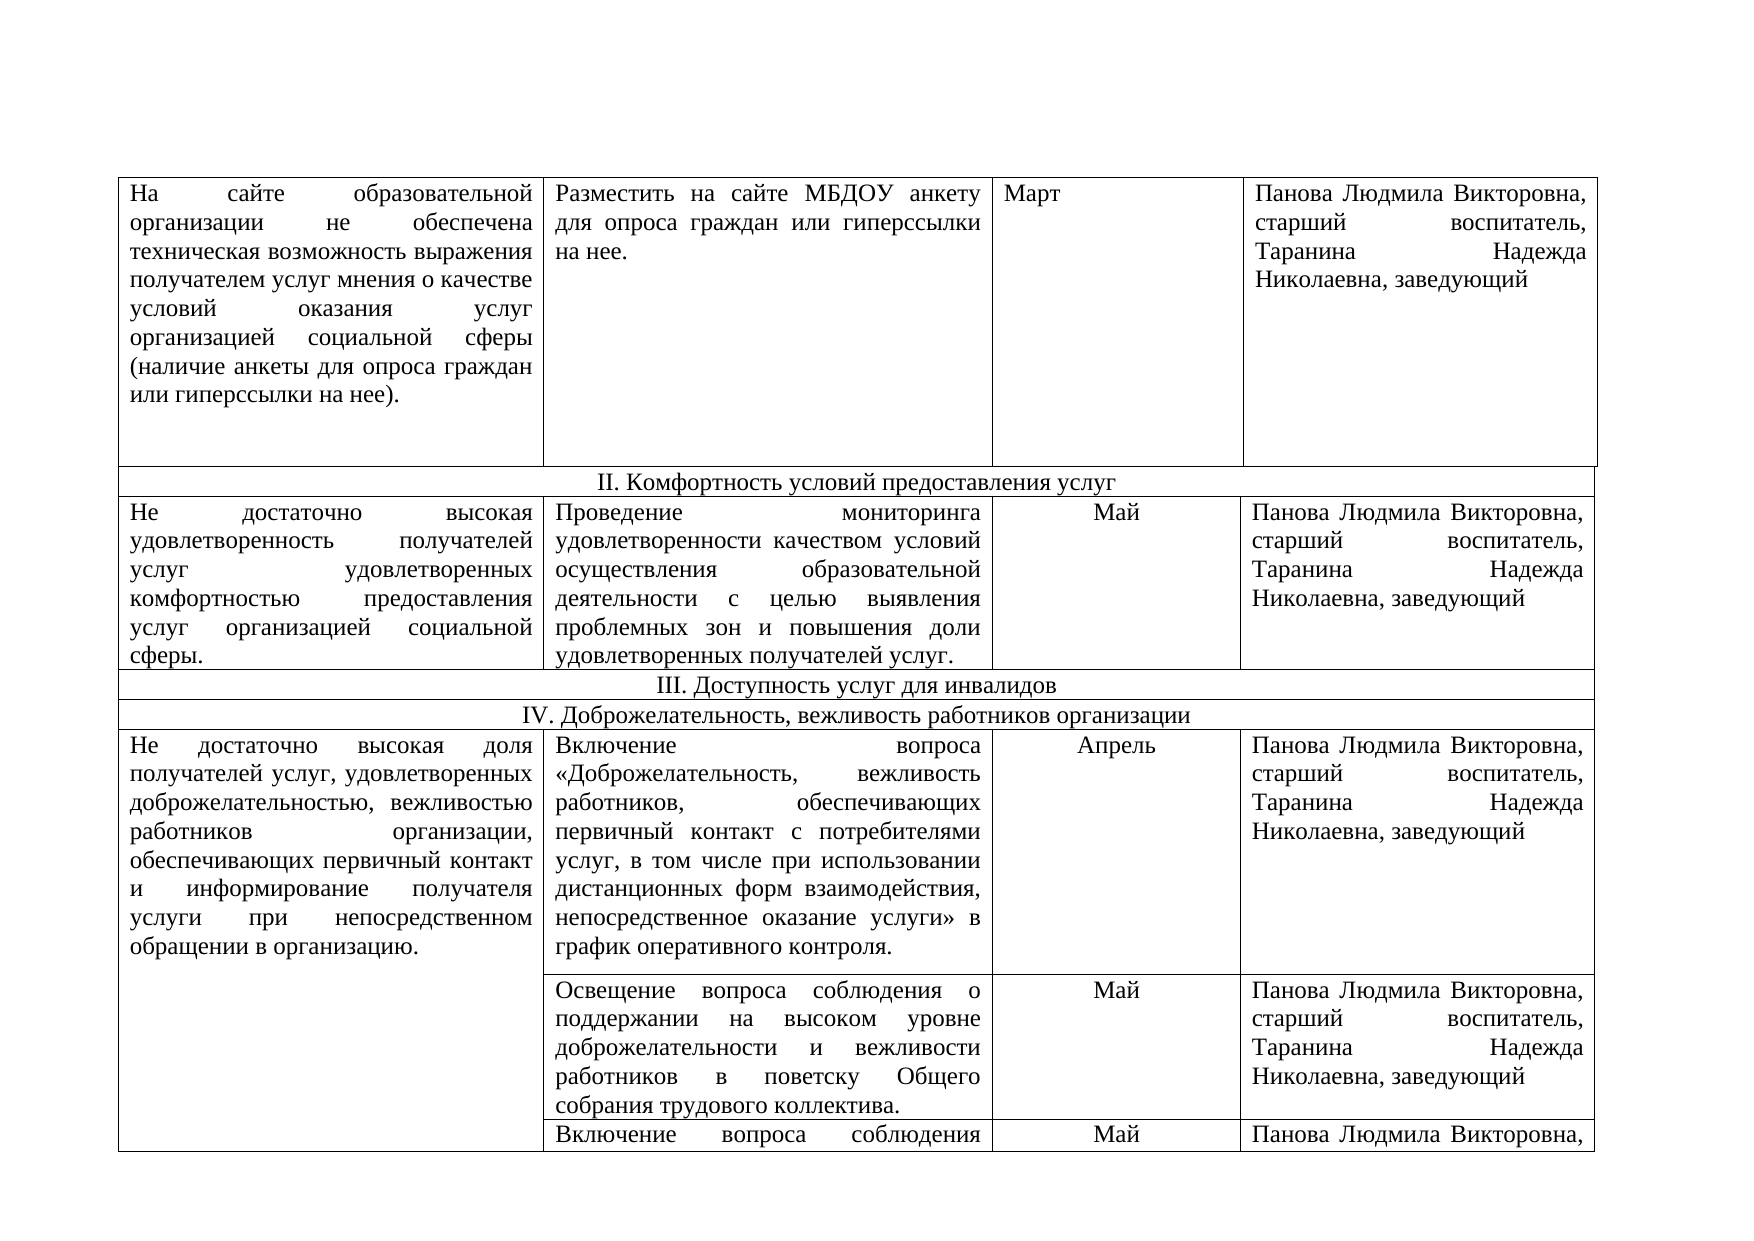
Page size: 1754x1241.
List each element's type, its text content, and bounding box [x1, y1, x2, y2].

table_cell Освещение вопроса соблюдения о поддержании на высоком уровне доброжелательности и вежливости работников в поветску Общего собрания трудового коллектива. [544, 975, 992, 1118]
table_cell Проведение мониторинга удовлетворенности качеством условий осуществления образовательной деятельности с целью выявления проблемных зон и повышения доли удовлетворенных получателей услуг. [544, 497, 992, 669]
table_cell Май [993, 975, 1240, 1118]
table_cell Панова Людмила Викторовна, старший воспитатель, Таранина Надежда Николаевна, заведующий [1244, 178, 1597, 466]
table_cell III. Доступность услуг для инвалидов [119, 670, 1594, 699]
table_cell Май [993, 1120, 1240, 1151]
table_cell Не достаточно высокая доля получателей услуг, удовлетворенных доброжелательностью, вежливостью работников организации, обеспечивающих первичный контакт и информирование получателя услуги при непосредственном обращении в организацию. [119, 730, 543, 1151]
table_cell Май [993, 497, 1240, 669]
table_cell Разместить на сайте МБДОУ анкету для опроса граждан или гиперссылки на нее. [544, 178, 992, 466]
table_cell Март [993, 178, 1243, 466]
table_cell IV. Доброжелательность, вежливость работников организации [119, 700, 1594, 729]
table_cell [1241, 1120, 1594, 1151]
table_cell Не достаточно высокая удовлетворенность получателей услуг удовлетворенных комфортностью предоставления услуг организацией социальной сферы. [119, 497, 543, 669]
table_cell На сайте образовательной организации не обеспечена техническая возможность выражения получателем услуг мнения о качестве условий оказания услуг организацией социальной сферы (наличие анкеты для опроса граждан или гиперссылки на нее). [119, 178, 543, 466]
table_cell Панова Людмила Викторовна, старший воспитатель, Таранина Надежда Николаевна, заведующий [1241, 975, 1594, 1118]
table_cell Включение вопроса «Доброжелательность, вежливость работников, обеспечивающих первичный контакт с потребителями услуг, в том числе при использовании дистанционных форм взаимодействия, непосредственное оказание услуги» в график оперативного контроля. [544, 730, 992, 974]
table_cell Панова Людмила Викторовна, старший воспитатель, Таранина Надежда Николаевна, заведующий [1241, 497, 1594, 669]
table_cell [544, 1120, 992, 1151]
table_cell Апрель [993, 730, 1240, 974]
table_cell II. Комфортность условий предоставления услуг [119, 467, 1594, 496]
table_cell Панова Людмила Викторовна, старший воспитатель, Таранина Надежда Николаевна, заведующий [1241, 730, 1594, 974]
